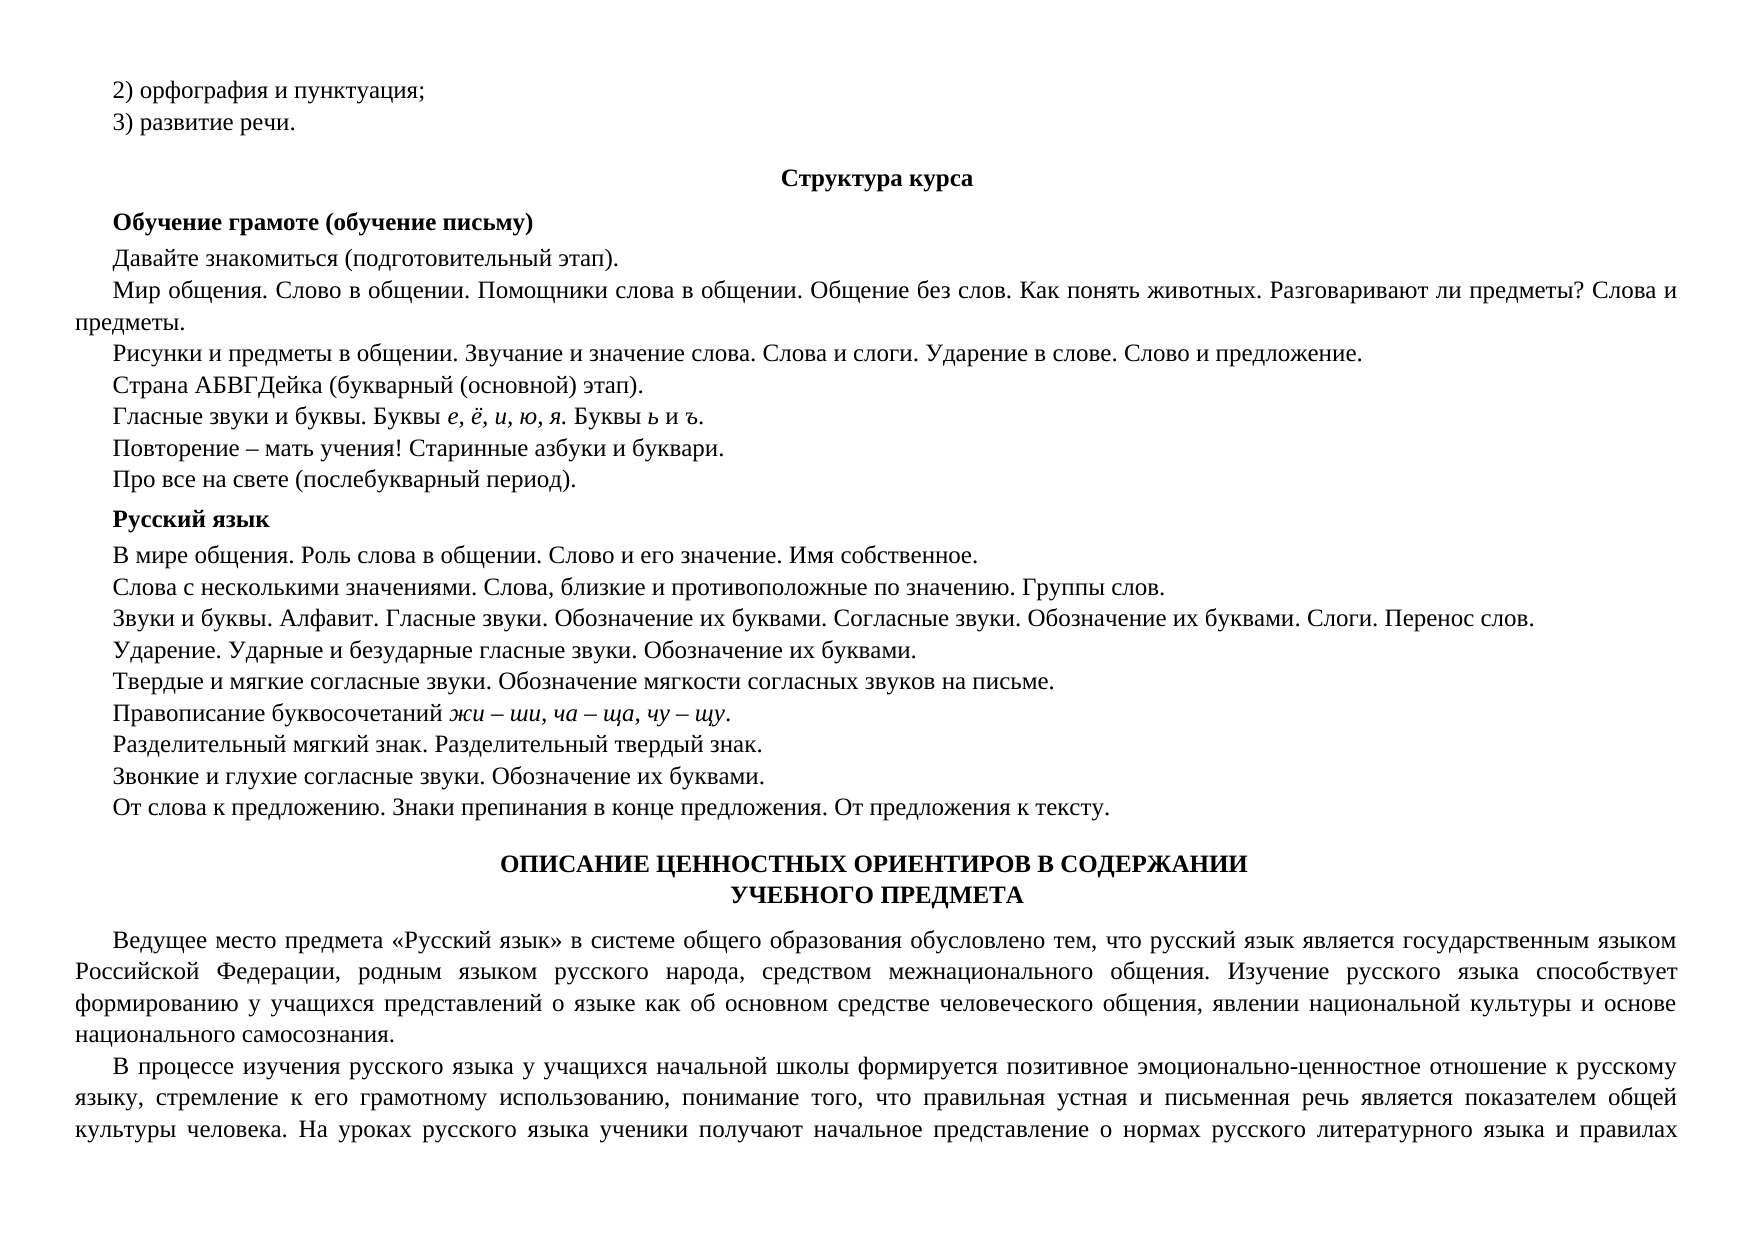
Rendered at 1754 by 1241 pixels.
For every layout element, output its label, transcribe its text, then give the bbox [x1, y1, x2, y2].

text В мире общения. Роль слова в общении. Слово и его значение. Имя собственное. [75, 540, 1679, 569]
text Звонкие и глухие согласные звуки. Обозначение их буквами. [75, 761, 1679, 790]
text Рисунки и предметы в общении. Звучание и значение слова. Слова и слоги. Ударение в слове. Слово и предложение. [75, 338, 1679, 367]
text Повторение – мать учения! Старинные азбуки и буквари. [75, 433, 1679, 462]
text Ведущее место предмета «Русский язык» в системе общего образования обусловлено тем, что русский язык является государственным языком Российской Федерации, родным языком русского народа, средством межнационального общения. Изучение русского языка способствует формированию у учащихся представлений о языке как об основном средстве человеческого общения, явлении национальной культуры и основе национального самосознания. [75, 925, 1679, 1048]
text Гласные звуки и буквы. Буквы е, ё, и, ю, я. Буквы ь и ъ. [75, 401, 1679, 430]
text Слова с несколькими значениями. Слова, близкие и противоположные по значению. Группы слов. [75, 572, 1679, 600]
text Про все на свете (послебукварный период). [75, 464, 1679, 493]
text Ударение. Ударные и безударные гласные звуки. Обозначение их буквами. [75, 635, 1679, 663]
text структура курса [75, 163, 1679, 192]
text Звуки и буквы. Алфавит. Гласные звуки. Обозначение их буквами. Согласные звуки. Обозначение их буквами. Слоги. Перенос слов. [75, 603, 1679, 632]
text обучение грамоте (обучение письму) [75, 207, 1679, 236]
text Давайте знакомиться (подготовительный этап). [75, 243, 1679, 272]
text Твердые и мягкие согласные звуки. Обозначение мягкости согласных звуков на письме. [75, 666, 1679, 695]
text От слова к предложению. Знаки препинания в конце предложения. От предложения к тексту. [75, 792, 1679, 821]
text Мир общения. Слово в общении. Помощники слова в общении. Общение без слов. Как понять животных. Разговаривают ли предметы? Слова и предметы. [75, 275, 1679, 335]
text 3) развитие речи. [75, 107, 1679, 135]
text Страна АБВГДейка (букварный (основной) этап). [75, 370, 1679, 398]
text описание ценностных ориентиров в содержании учебного предмета [75, 849, 1679, 909]
text 2) орфография и пунктуация; [75, 75, 1679, 104]
text Правописание буквосочетаний жи – ши, ча – ща, чу – щу. [75, 698, 1679, 727]
text русский язык [75, 504, 1679, 532]
text Разделительный мягкий знак. Разделительный твердый знак. [75, 729, 1679, 758]
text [75, 1051, 1679, 1143]
